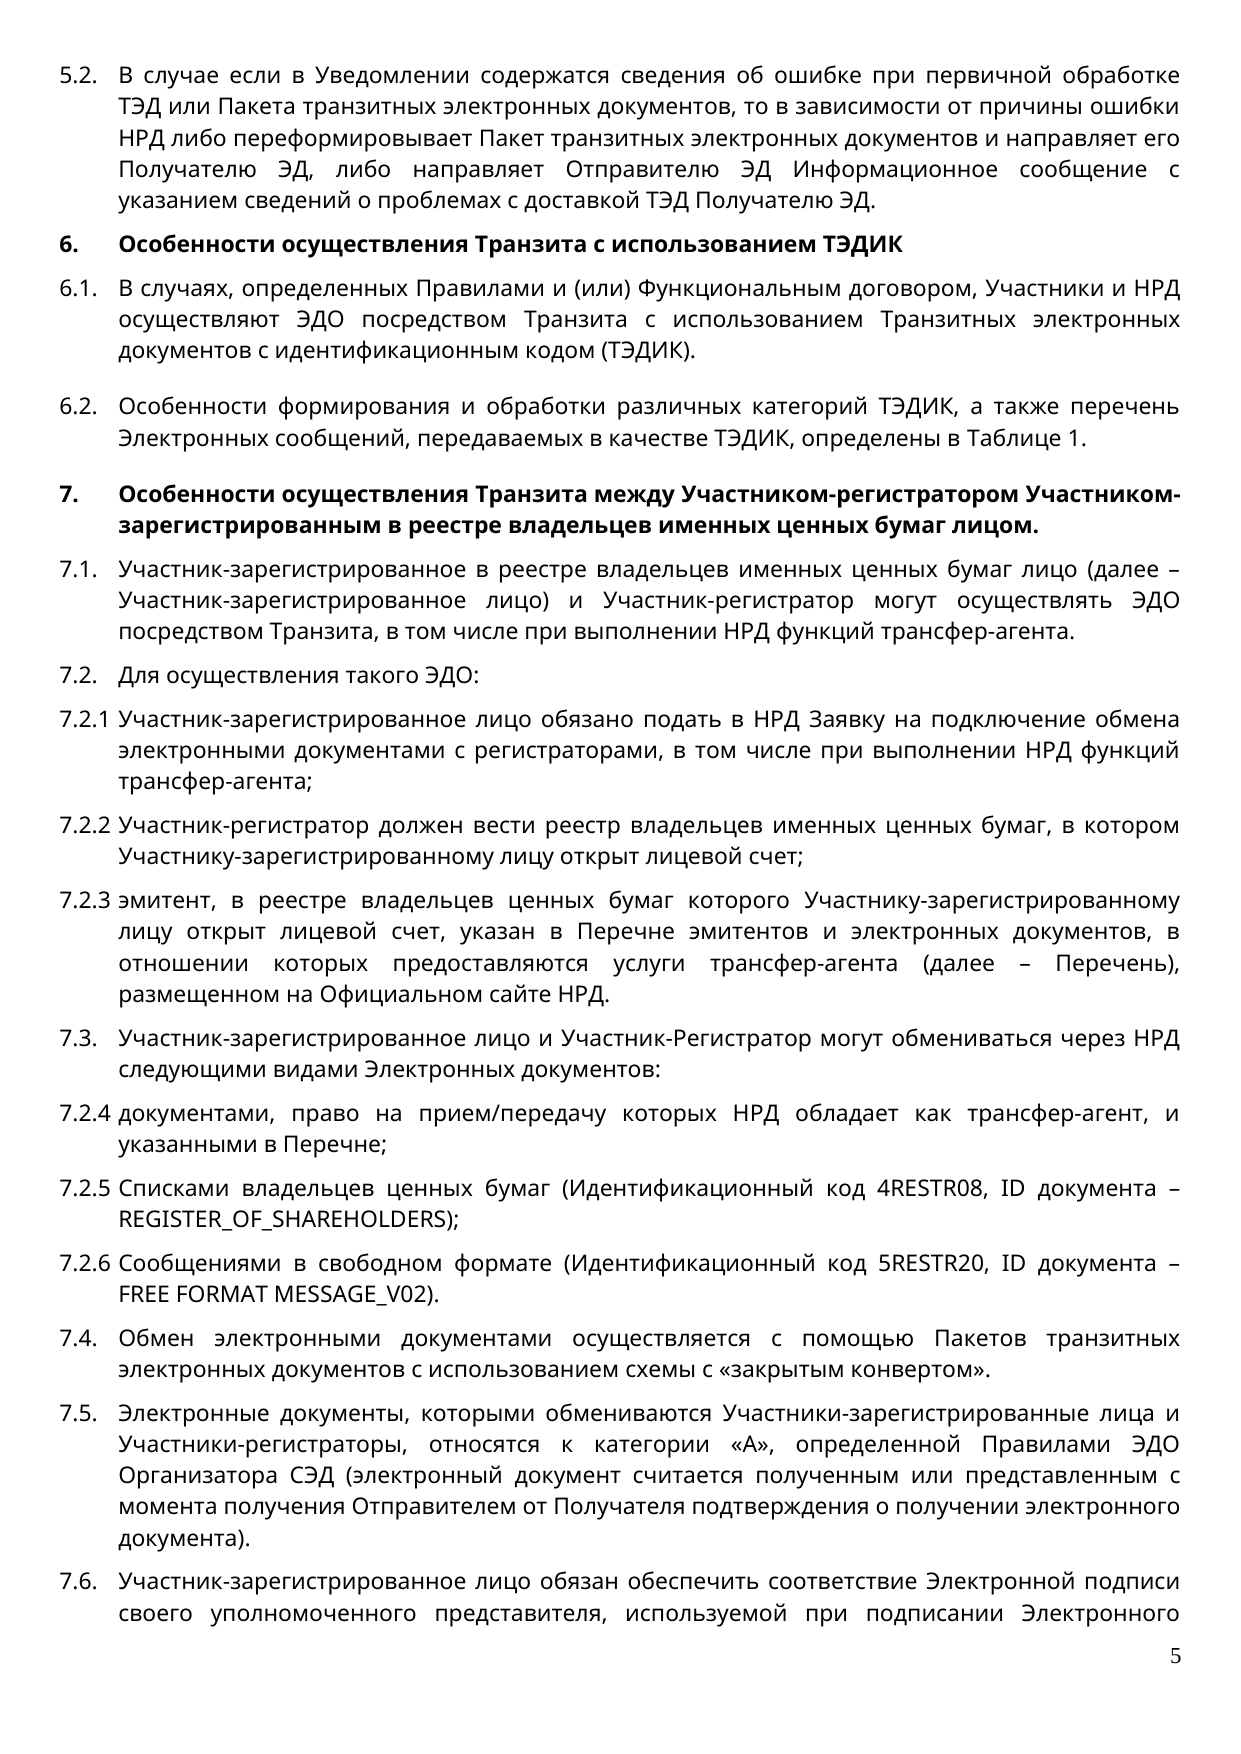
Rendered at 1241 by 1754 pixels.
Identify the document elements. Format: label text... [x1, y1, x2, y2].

list В случае если в Уведомлении содержатся сведения об ошибке при первичной обработке ТЭД или Пакета транзитных электронных документов, то в зависимости от причины ошибки НРД либо переформировывает Пакет транзитных электронных документов и направляет его Получателю ЭД, либо направляет Отправителю ЭД Информационное сообщение с указанием сведений о проблемах с доставкой ТЭД Получателю ЭД. [59, 59, 1181, 215]
list Электронные документы, которыми обмениваются Участники-зарегистрированные лица и Участники-регистраторы, относятся к категории «А», определенной Правилами ЭДО Организатора СЭД (электронный документ считается полученным или представленным с момента получения Отправителем от Получателя подтверждения о получении электронного документа). [59, 1397, 1181, 1553]
list Особенности формирования и обработки различных категорий ТЭДИК, а также перечень Электронных сообщений, передаваемых в качестве ТЭДИК, определены в Таблице 1. [59, 390, 1181, 453]
list Участник-регистратор должен вести реестр владельцев именных ценных бумаг, в котором Участнику-зарегистрированному лицу открыт лицевой счет; [59, 809, 1181, 872]
list В случаях, определенных Правилами и (или) Функциональным договором, Участники и НРД осуществляют ЭДО посредством Транзита с использованием Транзитных электронных документов с идентификационным кодом (ТЭДИК). [59, 272, 1181, 365]
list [59, 1565, 1181, 1628]
list Для осуществления такого ЭДО: [59, 659, 1181, 690]
list Участник-зарегистрированное лицо и Участник-Регистратор могут обмениваться через НРД следующими видами Электронных документов: [59, 1022, 1181, 1084]
subtitle Особенности осуществления Транзита с использованием ТЭДИК [59, 228, 1181, 259]
list Участник-зарегистрированное лицо обязано подать в НРД Заявку на подключение обмена электронными документами с регистраторами, в том числе при выполнении НРД функций трансфер-агента; [59, 703, 1181, 797]
list Списками владельцев ценных бумаг (Идентификационный код 4RESTR08, ID документа – REGISTER_OF_SHAREHOLDERS); [59, 1172, 1181, 1234]
subtitle Особенности осуществления Транзита между Участником-регистратором Участником-зарегистрированным в реестре владельцев именных ценных бумаг лицом. [59, 478, 1181, 540]
list Участник-зарегистрированное в реестре владельцев именных ценных бумаг лицо (далее – Участник-зарегистрированное лицо) и Участник-регистратор могут осуществлять ЭДО посредством Транзита, в том числе при выполнении НРД функций трансфер-агента. [59, 553, 1181, 647]
list документами, право на прием/передачу которых НРД обладает как трансфер-агент, и указанными в Перечне; [59, 1097, 1181, 1159]
list эмитент, в реестре владельцев ценных бумаг которого Участнику-зарегистрированному лицу открыт лицевой счет, указан в Перечне эмитентов и электронных документов, в отношении которых предоставляются услуги трансфер-агента (далее – Перечень), размещенном на Официальном сайте НРД. [59, 884, 1181, 1009]
list Обмен электронными документами осуществляется с помощью Пакетов транзитных электронных документов с использованием схемы с «закрытым конвертом». [59, 1322, 1181, 1384]
list Сообщениями в свободном формате (Идентификационный код 5RESTR20, ID документа – FREE FORMAT MESSAGE_V02). [59, 1247, 1181, 1309]
